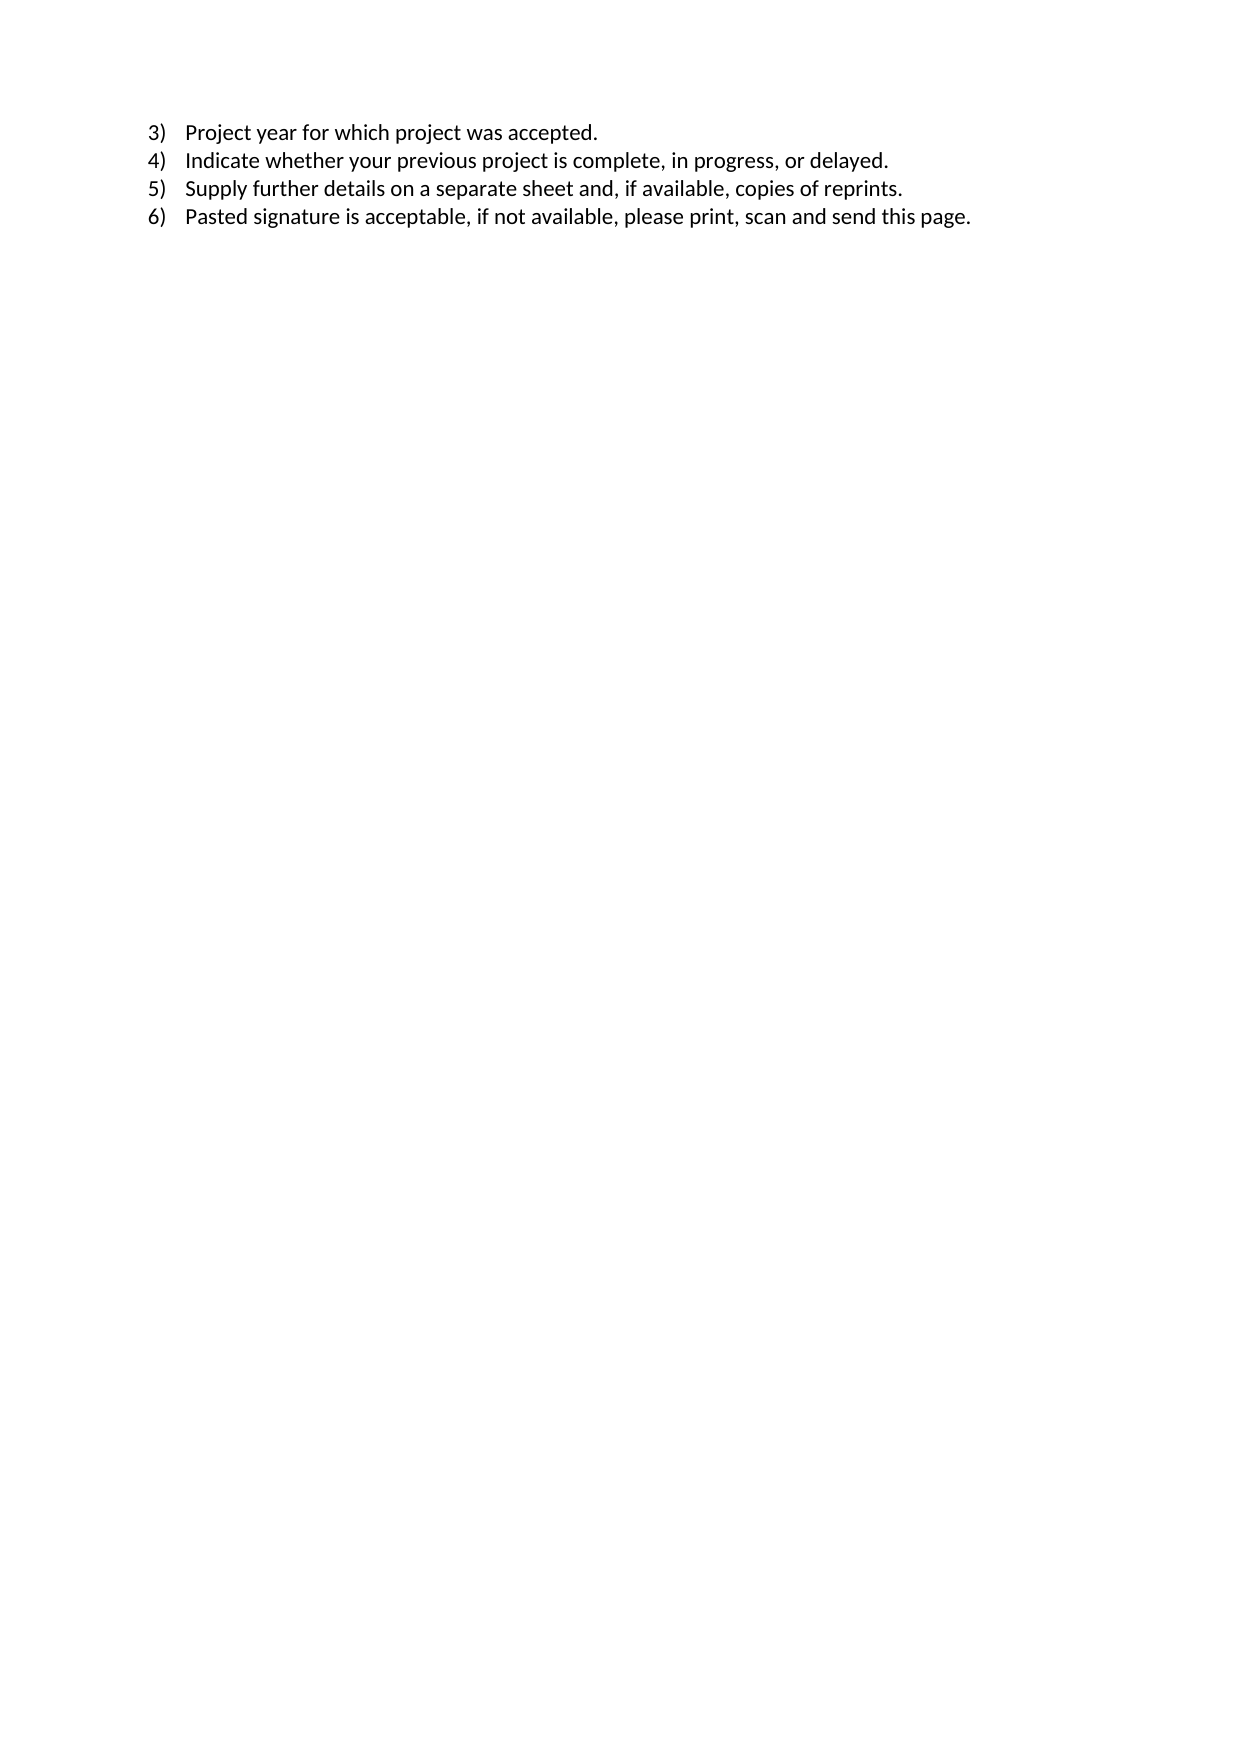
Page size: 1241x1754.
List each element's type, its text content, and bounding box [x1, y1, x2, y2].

list Supply further details on a separate sheet and, if available, copies of reprints. [148, 174, 1092, 202]
list Project year for which project was accepted. [148, 118, 1092, 146]
list Indicate whether your previous project is complete, in progress, or delayed. [148, 146, 1092, 174]
list Pasted signature is acceptable, if not available, please print, scan and send this page. [148, 202, 1092, 230]
